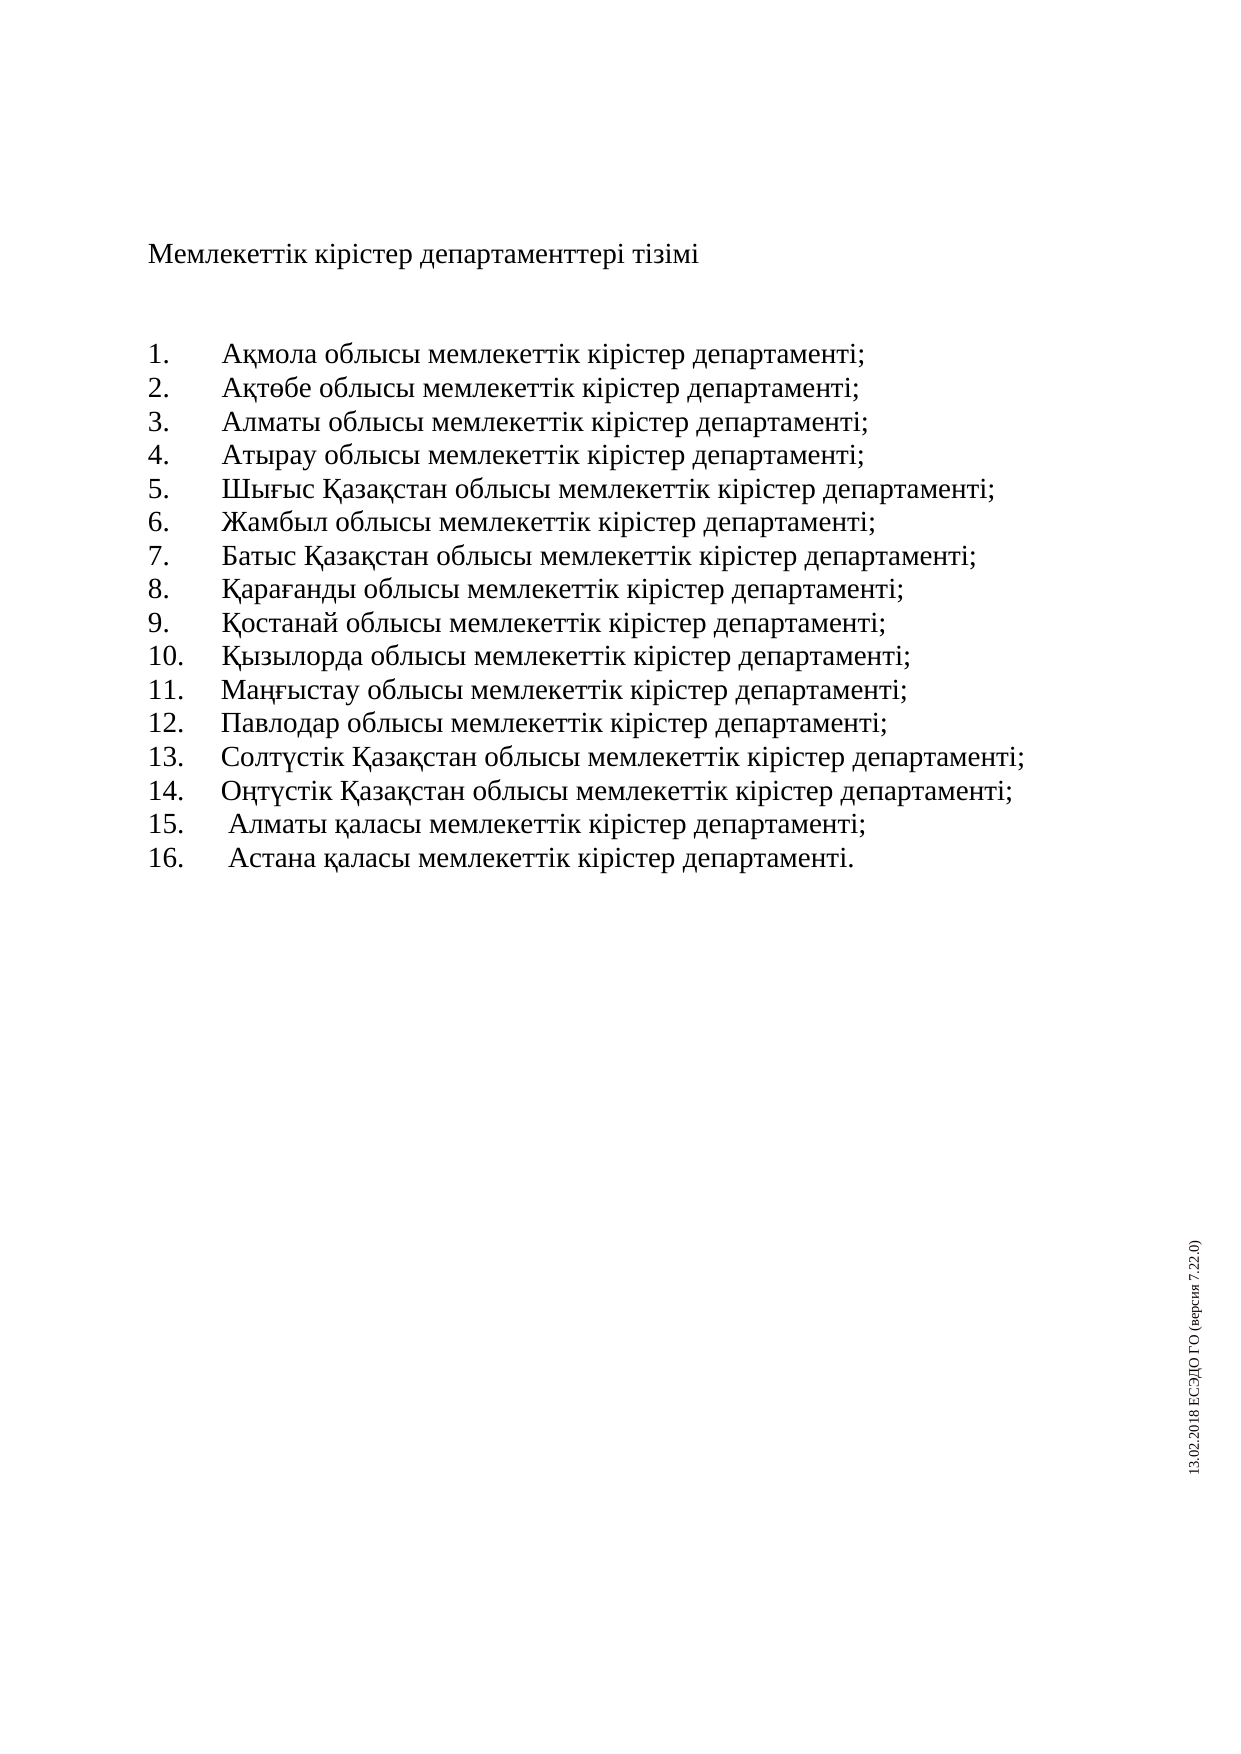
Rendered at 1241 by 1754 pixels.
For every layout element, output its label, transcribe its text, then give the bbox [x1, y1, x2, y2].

text 12. Павлодар облысы мемлекеттік кірістер департаменті; [148, 706, 1152, 739]
text 8. Қарағанды облысы мемлекеттік кірістер департаменті; [148, 571, 1152, 605]
text 1. Ақмола облысы мемлекеттік кірістер департаменті; [148, 337, 1152, 370]
text 9. Қостанай облысы мемлекеттік кірістер департаменті; [148, 605, 1152, 638]
text 11. Маңғыстау облысы мемлекеттік кірістер департаменті; [148, 672, 1152, 706]
text 4. Атырау облысы мемлекеттік кірістер департаменті; [148, 437, 1152, 471]
text 15. Алматы қаласы мемлекеттік кірістер департаменті; [148, 806, 1152, 840]
text 2. Ақтөбе облысы мемлекеттік кірістер департаменті; [148, 370, 1152, 404]
text 10. Қызылорда облысы мемлекеттік кірістер департаменті; [148, 638, 1152, 672]
text 16. Астана қаласы мемлекеттік кірістер департаменті. [148, 840, 1152, 873]
text 3. Алматы облысы мемлекеттік кірістер департаменті; [148, 404, 1152, 437]
text 13. Солтүстік Қазақстан облысы мемлекеттік кірістер департаменті; [148, 739, 1152, 773]
text Мемлекеттік кірістер департаменттері тізімі [148, 236, 1152, 269]
text 7. Батыс Қазақстан облысы мемлекеттік кірістер департаменті; [148, 538, 1152, 571]
text 6. Жамбыл облысы мемлекеттік кірістер департаменті; [148, 504, 1152, 538]
text 5. Шығыс Қазақстан облысы мемлекеттік кірістер департаменті; [148, 471, 1152, 504]
text 14. Оңтүстік Қазақстан облысы мемлекеттік кірістер департаменті; [148, 773, 1152, 806]
